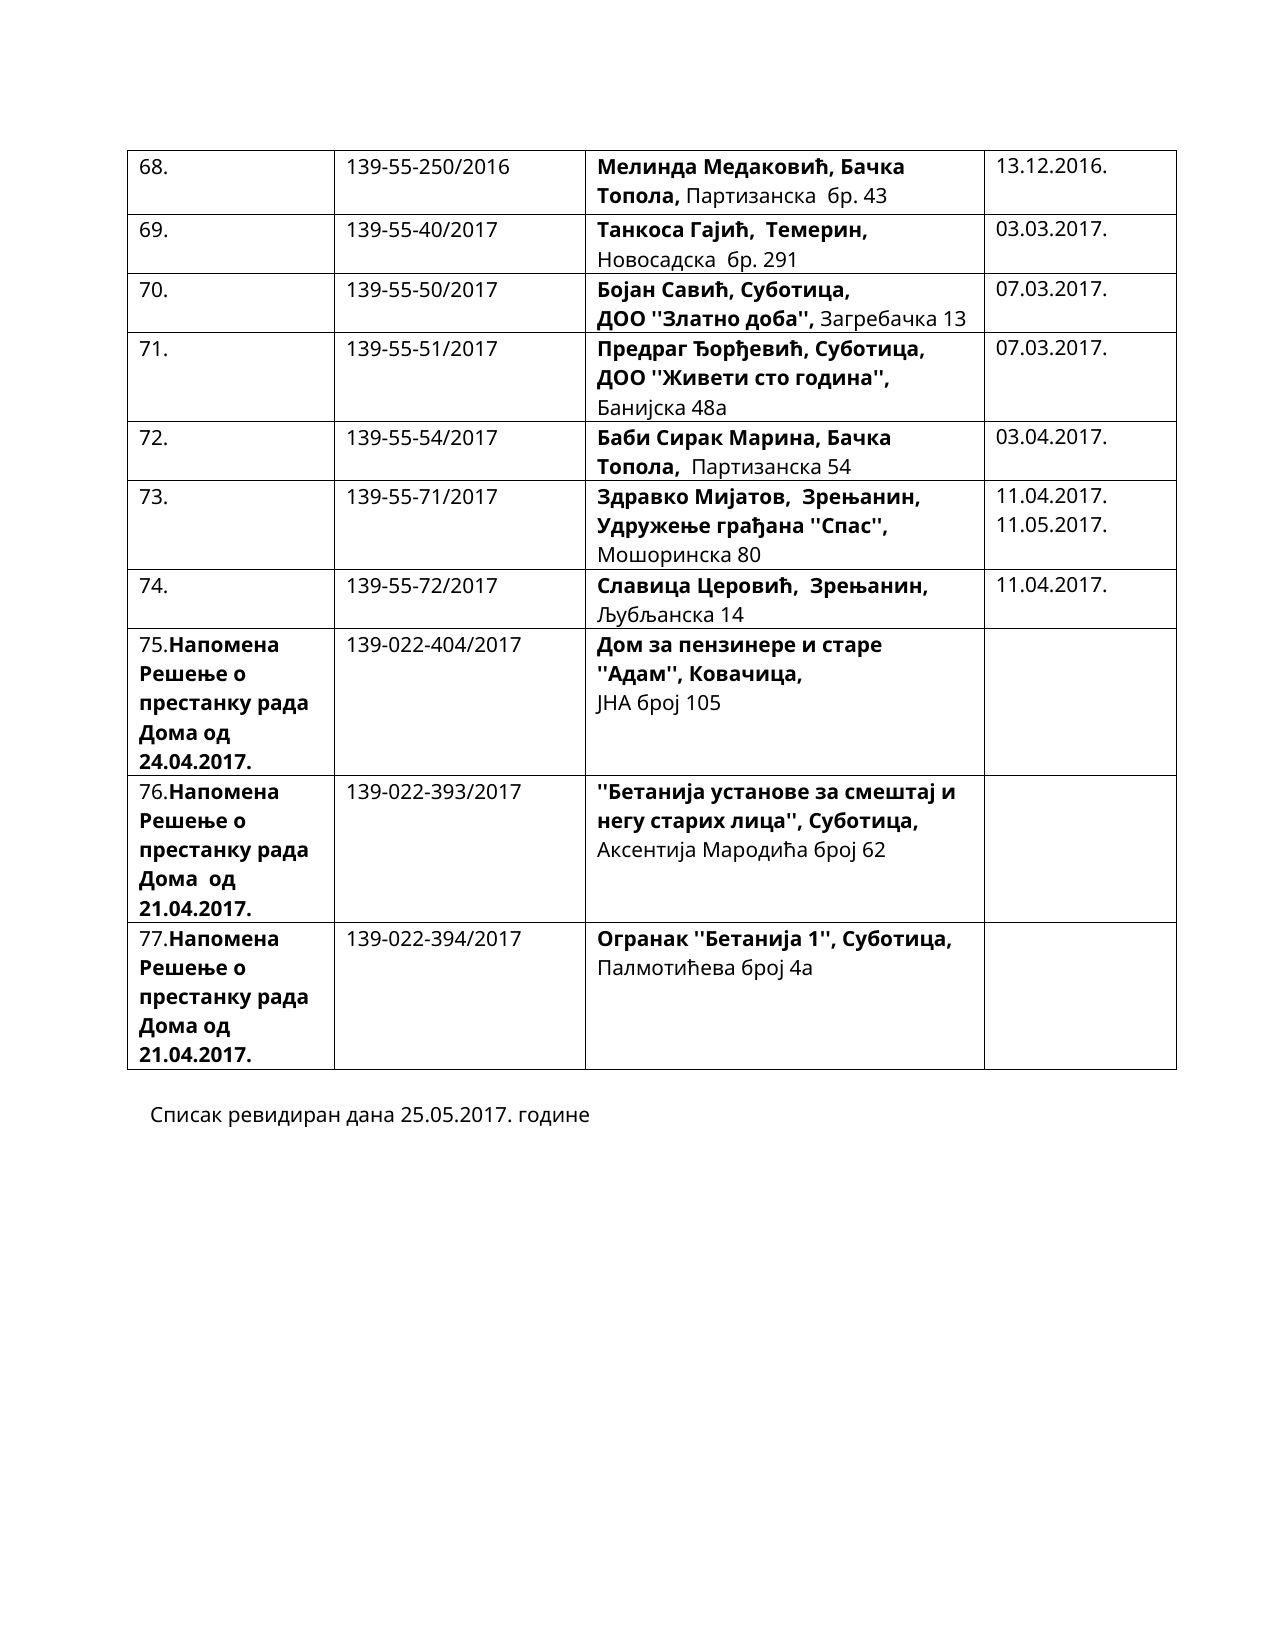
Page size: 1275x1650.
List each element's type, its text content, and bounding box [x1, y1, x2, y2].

table_cell 72. [128, 422, 334, 480]
table_cell Славица Церовић, Зрењанин, Љубљанска 14 [586, 570, 984, 628]
table_cell 68. [128, 151, 334, 213]
table_cell 75.Напомена Решење о престанку рада Дома од 24.04.2017. [128, 629, 334, 775]
table_cell Огранак ''Бетанија 1'', Суботица, Палмотићева број 4а [586, 923, 984, 1069]
table_cell Дом за пензинере и старе ''Адам'', Ковачица, ЈНА број 105 [586, 629, 984, 775]
table_cell ''Бетанија установе за смештај и негу старих лица'', Суботица, Аксентија Мародића број 62 [586, 776, 984, 922]
table_cell 71. [128, 333, 334, 421]
table_cell 139-022-393/2017 [335, 776, 585, 922]
table_cell 70. [128, 274, 334, 332]
table_cell Мелинда Медаковић, Бачка Топола, Партизанска бр. 43 [586, 151, 984, 213]
table_cell 77.Напомена Решење о престанку рада Дома од 21.04.2017. [128, 923, 334, 1069]
table_cell Баби Сирак Марина, Бачка Топола, Партизанска 54 [586, 422, 984, 480]
table_cell Танкоса Гајић, Темерин, Новосадска бр. 291 [586, 215, 984, 273]
table_cell [985, 923, 1176, 1069]
table_cell 139-55-54/2017 [335, 422, 585, 480]
table_cell 03.04.2017. [985, 422, 1176, 480]
table_cell Здравко Мијатов, Зрењанин, Удружење грађана ''Спас'', Мошоринска 80 [586, 481, 984, 569]
table_cell 139-022-404/2017 [335, 629, 585, 775]
table_cell 13.12.2016. [985, 151, 1176, 213]
table_cell [985, 629, 1176, 775]
table_cell 76.Напомена Решење о престанку рада Дома од 21.04.2017. [128, 776, 334, 922]
table_cell 139-55-72/2017 [335, 570, 585, 628]
table_cell 74. [128, 570, 334, 628]
table_cell 139-55-250/2016 [335, 151, 585, 213]
table_cell 07.03.2017. [985, 274, 1176, 332]
table_cell 139-55-50/2017 [335, 274, 585, 332]
table_cell 11.04.2017. 11.05.2017. [985, 481, 1176, 569]
text Списак ревидиран дана 25.05.2017. године [150, 1099, 1125, 1157]
table_cell [985, 776, 1176, 922]
table_cell 07.03.2017. [985, 333, 1176, 421]
table_cell 139-55-51/2017 [335, 333, 585, 421]
table_cell Предраг Ђорђевић, Суботица, ДОО ''Живети сто година'', Банијска 48а [586, 333, 984, 421]
table_cell 03.03.2017. [985, 215, 1176, 273]
table_cell 73. [128, 481, 334, 569]
table_cell 69. [128, 215, 334, 273]
table_cell 139-022-394/2017 [335, 923, 585, 1069]
table_cell 139-55-71/2017 [335, 481, 585, 569]
table_cell 11.04.2017. [985, 570, 1176, 628]
table_cell Бојан Савић, Суботица, ДОО ''Златно доба'', Загребачка 13 [586, 274, 984, 332]
table_cell 139-55-40/2017 [335, 215, 585, 273]
